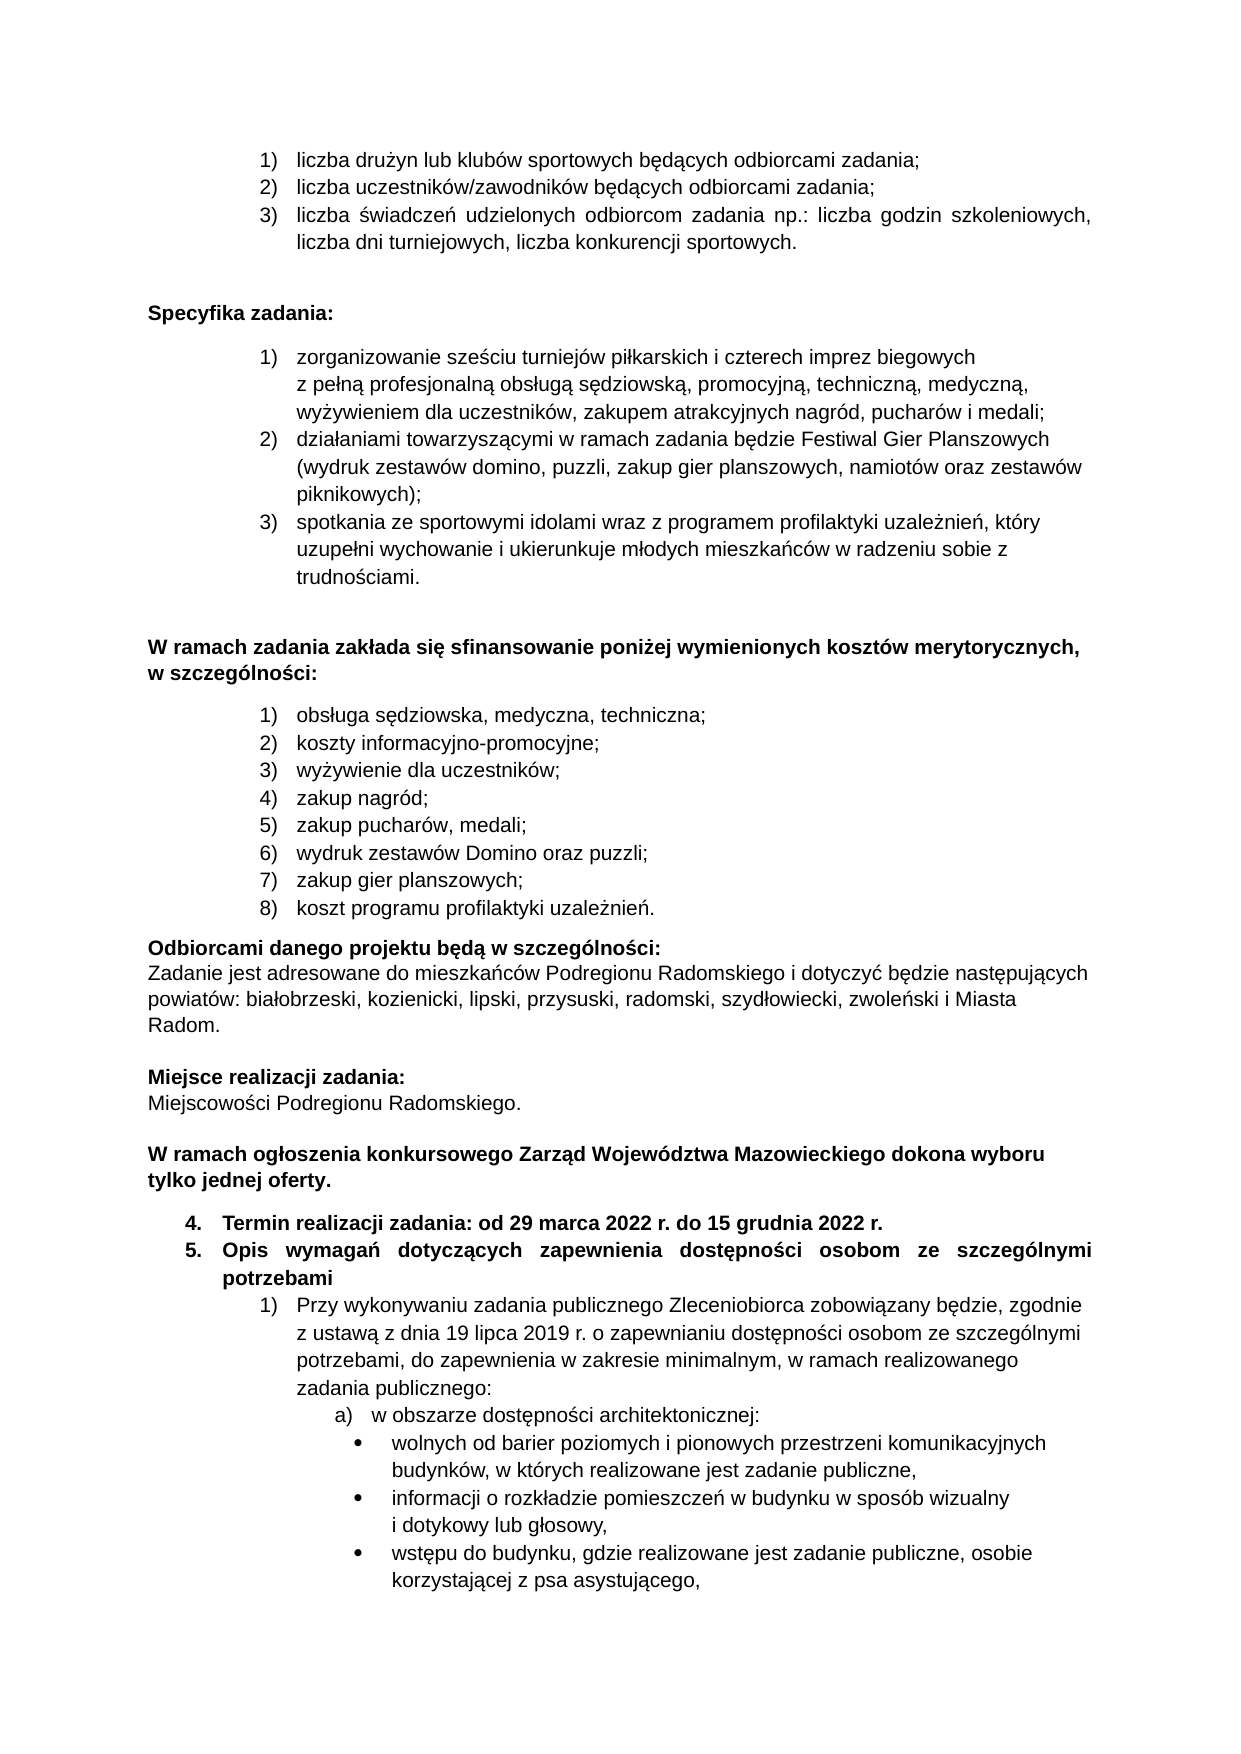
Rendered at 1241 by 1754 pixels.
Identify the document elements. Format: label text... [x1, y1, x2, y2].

text Odbiorcami danego projektu będą w szczególności: [148, 935, 1093, 959]
list wolnych od barier poziomych i pionowych przestrzeni komunikacyjnych budynków, w których realizowane jest zadanie publiczne, [354, 1430, 1093, 1482]
text W ramach ogłoszenia konkursowego Zarząd Województwa Mazowieckiego dokona wyboru tylko jednej oferty. [148, 1142, 1093, 1192]
list wydruk zestawów Domino oraz puzzli; [259, 840, 1093, 864]
text Specyfika zadania: [148, 298, 1093, 326]
list zakup gier planszowych; [259, 868, 1093, 892]
text Miejscowości Podregionu Radomskiego. [148, 1090, 1093, 1114]
list informacji o rozkładzie pomieszczeń w budynku w sposób wizualny i dotykowy lub głosowy, [354, 1485, 1093, 1537]
text W ramach zadania zakłada się sfinansowanie poniżej wymienionych kosztów merytorycznych, w szczególności: [148, 634, 1093, 684]
list liczba świadczeń udzielonych odbiorcom zadania np.: liczba godzin szkoleniowych, liczba dni turniejowych, liczba konkurencji sportowych. [259, 203, 1093, 254]
list Termin realizacji zadania: od 29 marca 2022 r. do 15 grudnia 2022 r. [185, 1210, 1093, 1234]
text Miejsce realizacji zadania: [148, 1064, 1093, 1088]
list koszty informacyjno-promocyjne; [259, 730, 1093, 754]
list liczba drużyn lub klubów sportowych będących odbiorcami zadania; [259, 148, 1093, 172]
list koszt programu profilaktyki uzależnień. [259, 895, 1093, 919]
list spotkania ze sportowymi idolami wraz z programem profilaktyki uzależnień, który uzupełni wychowanie i ukierunkuje młodych mieszkańców w radzeniu sobie z trudnościami. [259, 509, 1093, 588]
list w obszarze dostępności architektonicznej: [334, 1403, 1093, 1427]
list wstępu do budynku, gdzie realizowane jest zadanie publiczne, osobie korzystającej z psa asystującego, [354, 1541, 1093, 1592]
text Zadanie jest adresowane do mieszkańców Podregionu Radomskiego i dotyczyć będzie następujących powiatów: białobrzeski, kozienicki, lipski, przysuski, radomski, szydłowiecki, zwoleński i Miasta Radom. [148, 961, 1093, 1037]
list liczba uczestników/zawodników będących odbiorcami zadania; [259, 175, 1093, 199]
list działaniami towarzyszącymi w ramach zadania będzie Festiwal Gier Planszowych (wydruk zestawów domino, puzzli, zakup gier planszowych, namiotów oraz zestawów piknikowych); [259, 427, 1093, 506]
list zakup nagród; [259, 785, 1093, 809]
list obsługa sędziowska, medyczna, techniczna; [259, 703, 1093, 727]
list wyżywienie dla uczestników; [259, 758, 1093, 782]
list zorganizowanie sześciu turniejów piłkarskich i czterech imprez biegowych z pełną profesjonalną obsługą sędziowską, promocyjną, techniczną, medyczną, wyżywieniem dla uczestników, zakupem atrakcyjnych nagród, pucharów i medali; [259, 344, 1093, 423]
list zakup pucharów, medali; [259, 813, 1093, 837]
list Opis wymagań dotyczących zapewnienia dostępności osobom ze szczególnymi potrzebami [185, 1238, 1093, 1289]
list Przy wykonywaniu zadania publicznego Zleceniobiorca zobowiązany będzie, zgodnie z ustawą z dnia 19 lipca 2019 r. o zapewnianiu dostępności osobom ze szczególnymi potrzebami, do zapewnienia w zakresie minimalnym, w ramach realizowanego zadania publicznego: [259, 1293, 1093, 1399]
